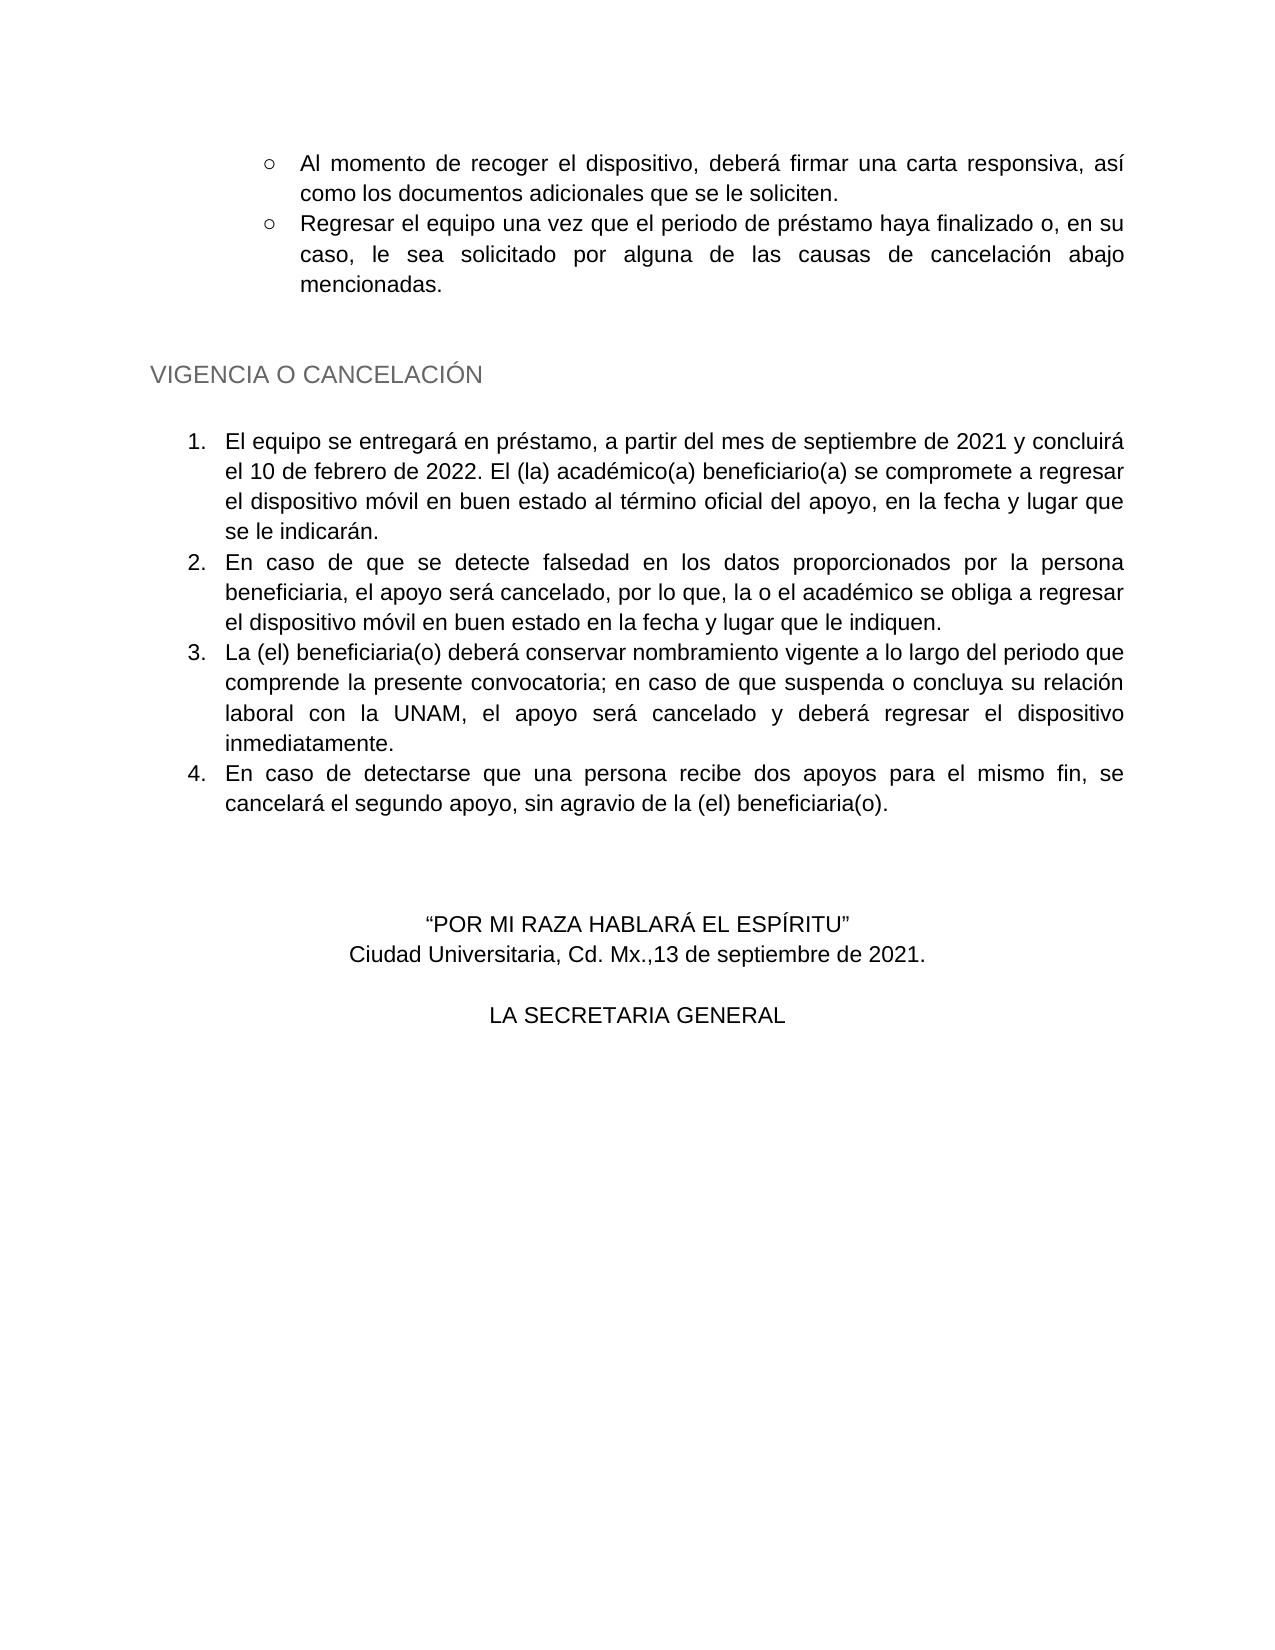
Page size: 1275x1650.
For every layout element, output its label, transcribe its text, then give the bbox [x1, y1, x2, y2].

subtitle VIGENCIA O CANCELACIÓN [150, 360, 1125, 389]
list Al momento de recoger el dispositivo, deberá firmar una carta responsiva, así como los documentos adicionales que se le soliciten. [262, 150, 1125, 207]
text LA SECRETARIA GENERAL [150, 1002, 1125, 1028]
list En caso de que se detecte falsedad en los datos proporcionados por la persona beneficiaria, el apoyo será cancelado, por lo que, la o el académico se obliga a regresar el dispositivo móvil en buen estado en la fecha y lugar que le indiquen. [187, 548, 1125, 635]
list La (el) beneficiaria(o) deberá conservar nombramiento vigente a lo largo del periodo que comprende la presente convocatoria; en caso de que suspenda o concluya su relación laboral con la UNAM, el apoyo será cancelado y deberá regresar el dispositivo inmediatamente. [187, 639, 1125, 756]
text “POR MI RAZA HABLARÁ EL ESPÍRITU” [150, 911, 1125, 937]
text Ciudad Universitaria, Cd. Mx.,13 de septiembre de 2021. [150, 941, 1125, 968]
list En caso de detectarse que una persona recibe dos apoyos para el mismo fin, se cancelará el segundo apoyo, sin agravio de la (el) beneficiaria(o). [187, 760, 1125, 817]
list Regresar el equipo una vez que el periodo de préstamo haya finalizado o, en su caso, le sea solicitado por alguna de las causas de cancelación abajo mencionadas. [262, 210, 1125, 297]
list El equipo se entregará en préstamo, a partir del mes de septiembre de 2021 y concluirá el 10 de febrero de 2022. El (la) académico(a) beneficiario(a) se compromete a regresar el dispositivo móvil en buen estado al término oficial del apoyo, en la fecha y lugar que se le indicarán. [187, 428, 1125, 545]
